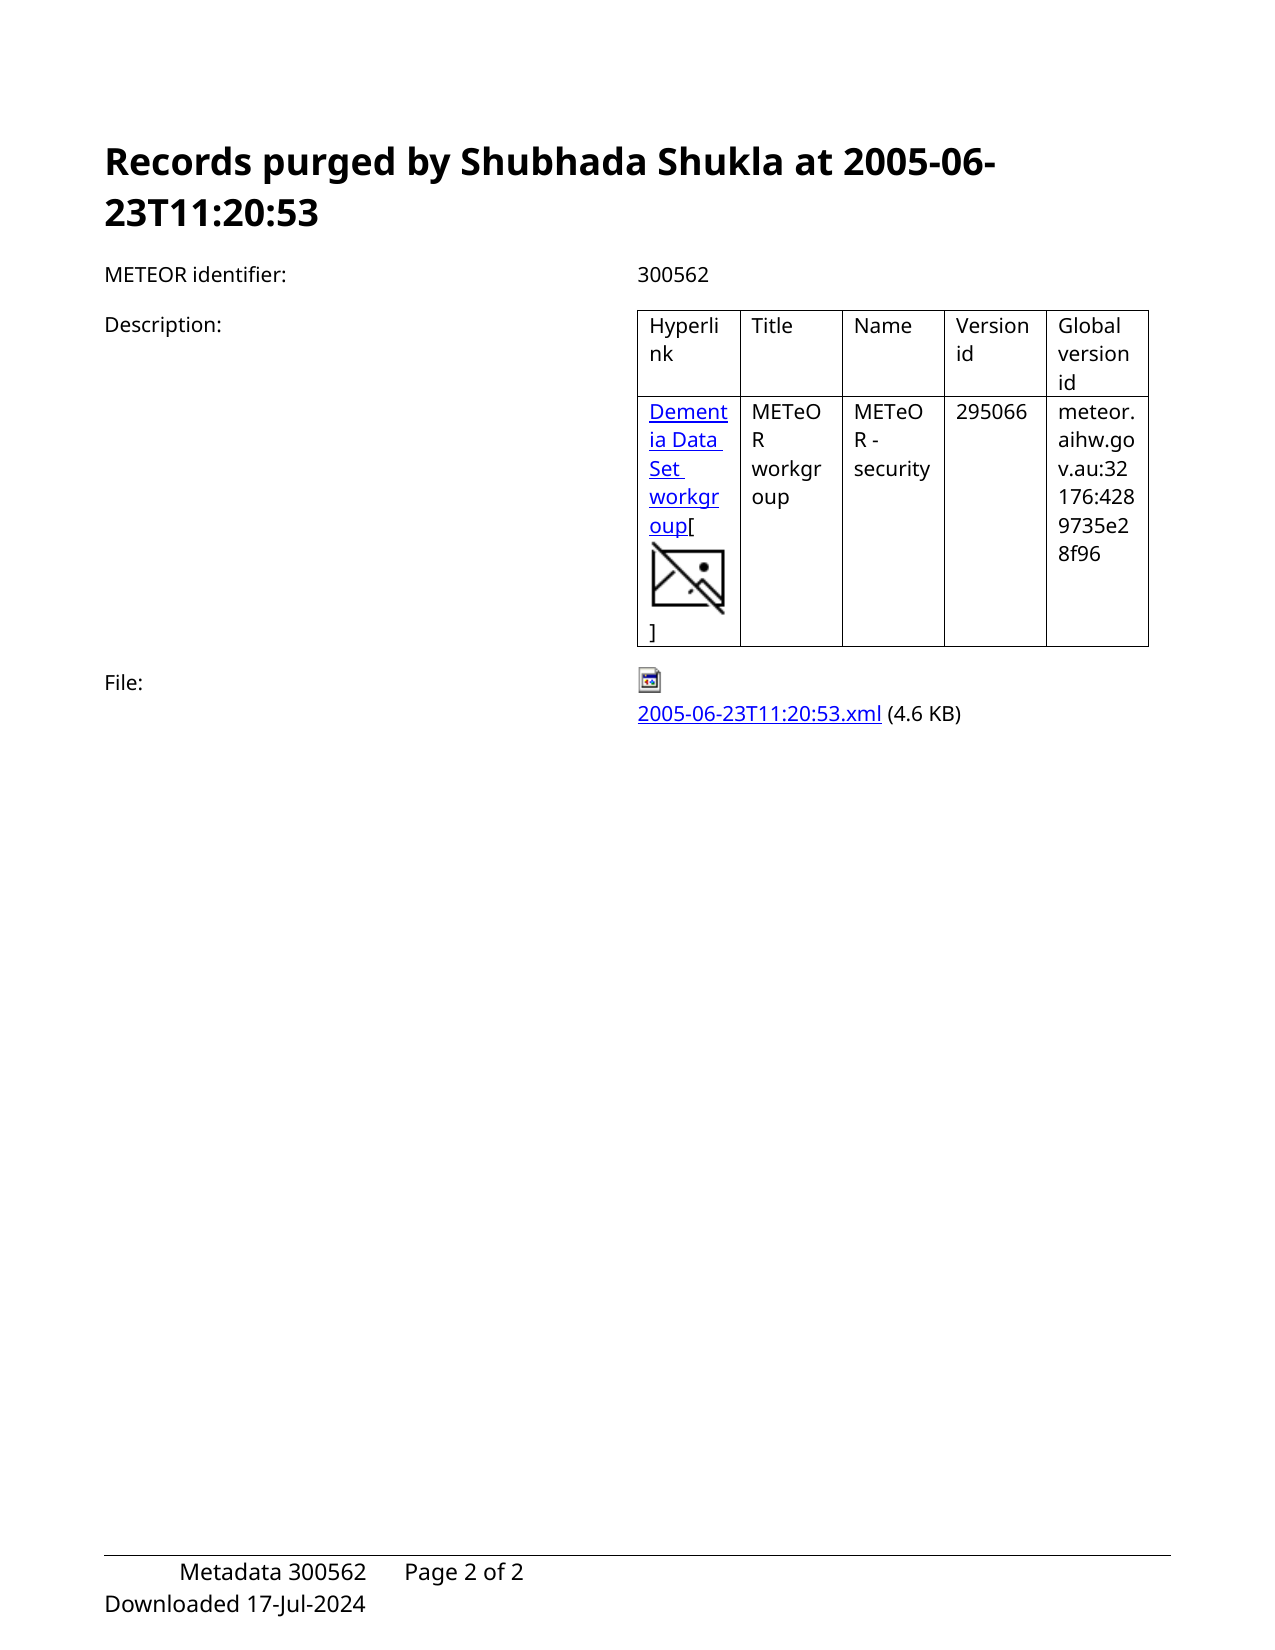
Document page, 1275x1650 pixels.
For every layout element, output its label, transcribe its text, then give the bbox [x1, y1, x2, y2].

table_cell [626, 299, 1159, 657]
subtitle Records purged by Shubhada Shukla at 2005-06-23T11:20:53 [104, 135, 1171, 237]
table_cell Description: [93, 299, 626, 657]
table_cell File: [93, 658, 626, 769]
table_cell 2005-06-23T11:20:53.xml (4.6 KB) [626, 658, 1159, 769]
table_header METEOR identifier: [93, 250, 626, 299]
table_header 300562 [626, 250, 1159, 299]
